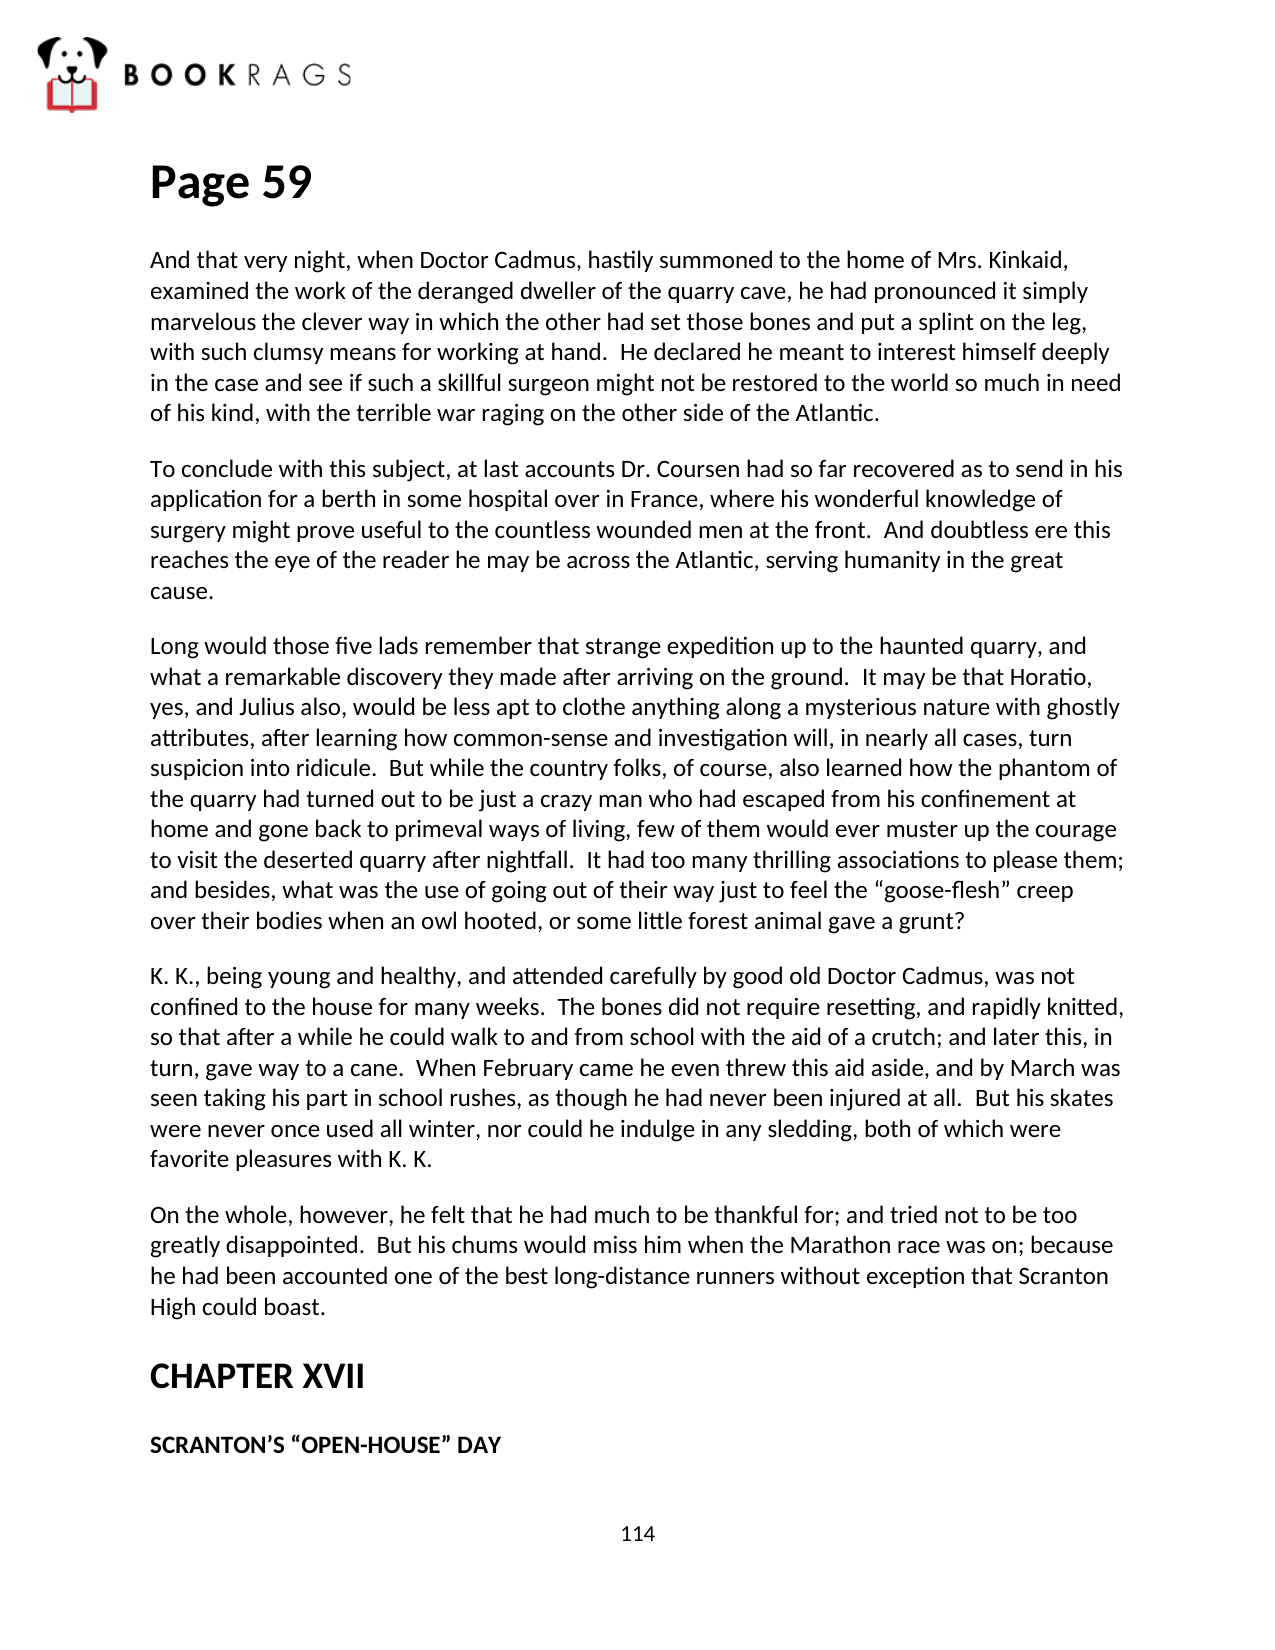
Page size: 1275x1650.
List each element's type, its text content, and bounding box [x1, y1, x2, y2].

text K. K., being young and healthy, and attended carefully by good old Doctor Cadmus, was not confined to the house for many weeks. The bones did not require resetting, and rapidly knitted, so that after a while he could walk to and from school with the aid of a crutch; and later this, in turn, gave way to a cane. When February came he even threw this aid aside, and by March was seen taking his part in school rushes, as though he had never been injured at all. But his skates were never once used all winter, nor could he indulge in any sledding, both of which were favorite pleasures with K. K. [150, 961, 1125, 1174]
text Long would those five lads remember that strange expedition up to the haunted quarry, and what a remarkable discovery they made after arriving on the ground. It may be that Horatio, yes, and Julius also, would be less apt to clothe anything along a mysterious nature with ghostly attributes, after learning how common-sense and investigation will, in nearly all cases, turn suspicion into ridicule. But while the country folks, of course, also learned how the phantom of the quarry had turned out to be just a crazy man who had escaped from his confinement at home and gone back to primeval ways of living, few of them would ever muster up the courage to visit the deserted quarry after nightfall. It had too many thrilling associations to please them; and besides, what was the use of going out of their way just to feel the “goose-flesh” creep over their bodies when an owl hooted, or some little forest animal gave a grunt? [150, 630, 1125, 936]
text And that very night, when Doctor Cadmus, hastily summoned to the home of Mrs. Kinkaid, examined the work of the deranged dweller of the quarry cave, he had pronounced it simply marvelous the clever way in which the other had set those bones and put a splint on the leg, with such clumsy means for working at hand. He declared he meant to interest himself deeply in the case and see if such a skillful surgeon might not be restored to the world so much in need of his kind, with the terrible war raging on the other side of the Atlantic. [150, 244, 1125, 428]
picture [37, 37, 351, 113]
text Page 59 [150, 150, 1125, 211]
text SCRANTON’S “OPEN-HOUSE” DAY [150, 1429, 1125, 1460]
text To conclude with this subject, at last accounts Dr. Coursen had so far recovered as to send in his application for a berth in some hospital over in France, where his wonderful knowledge of surgery might prove useful to the countless wounded men at the front. And doubtless ere this reaches the eye of the reader he may be across the Atlantic, serving humanity in the great cause. [150, 453, 1125, 605]
text On the whole, however, he felt that he had much to be thankful for; and tried not to be too greatly disappointed. But his chums would miss him when the Marathon race was on; because he had been accounted one of the best long-distance runners without exception that Scranton High could boast. [150, 1199, 1125, 1321]
text CHAPTER XVII [150, 1352, 1125, 1398]
